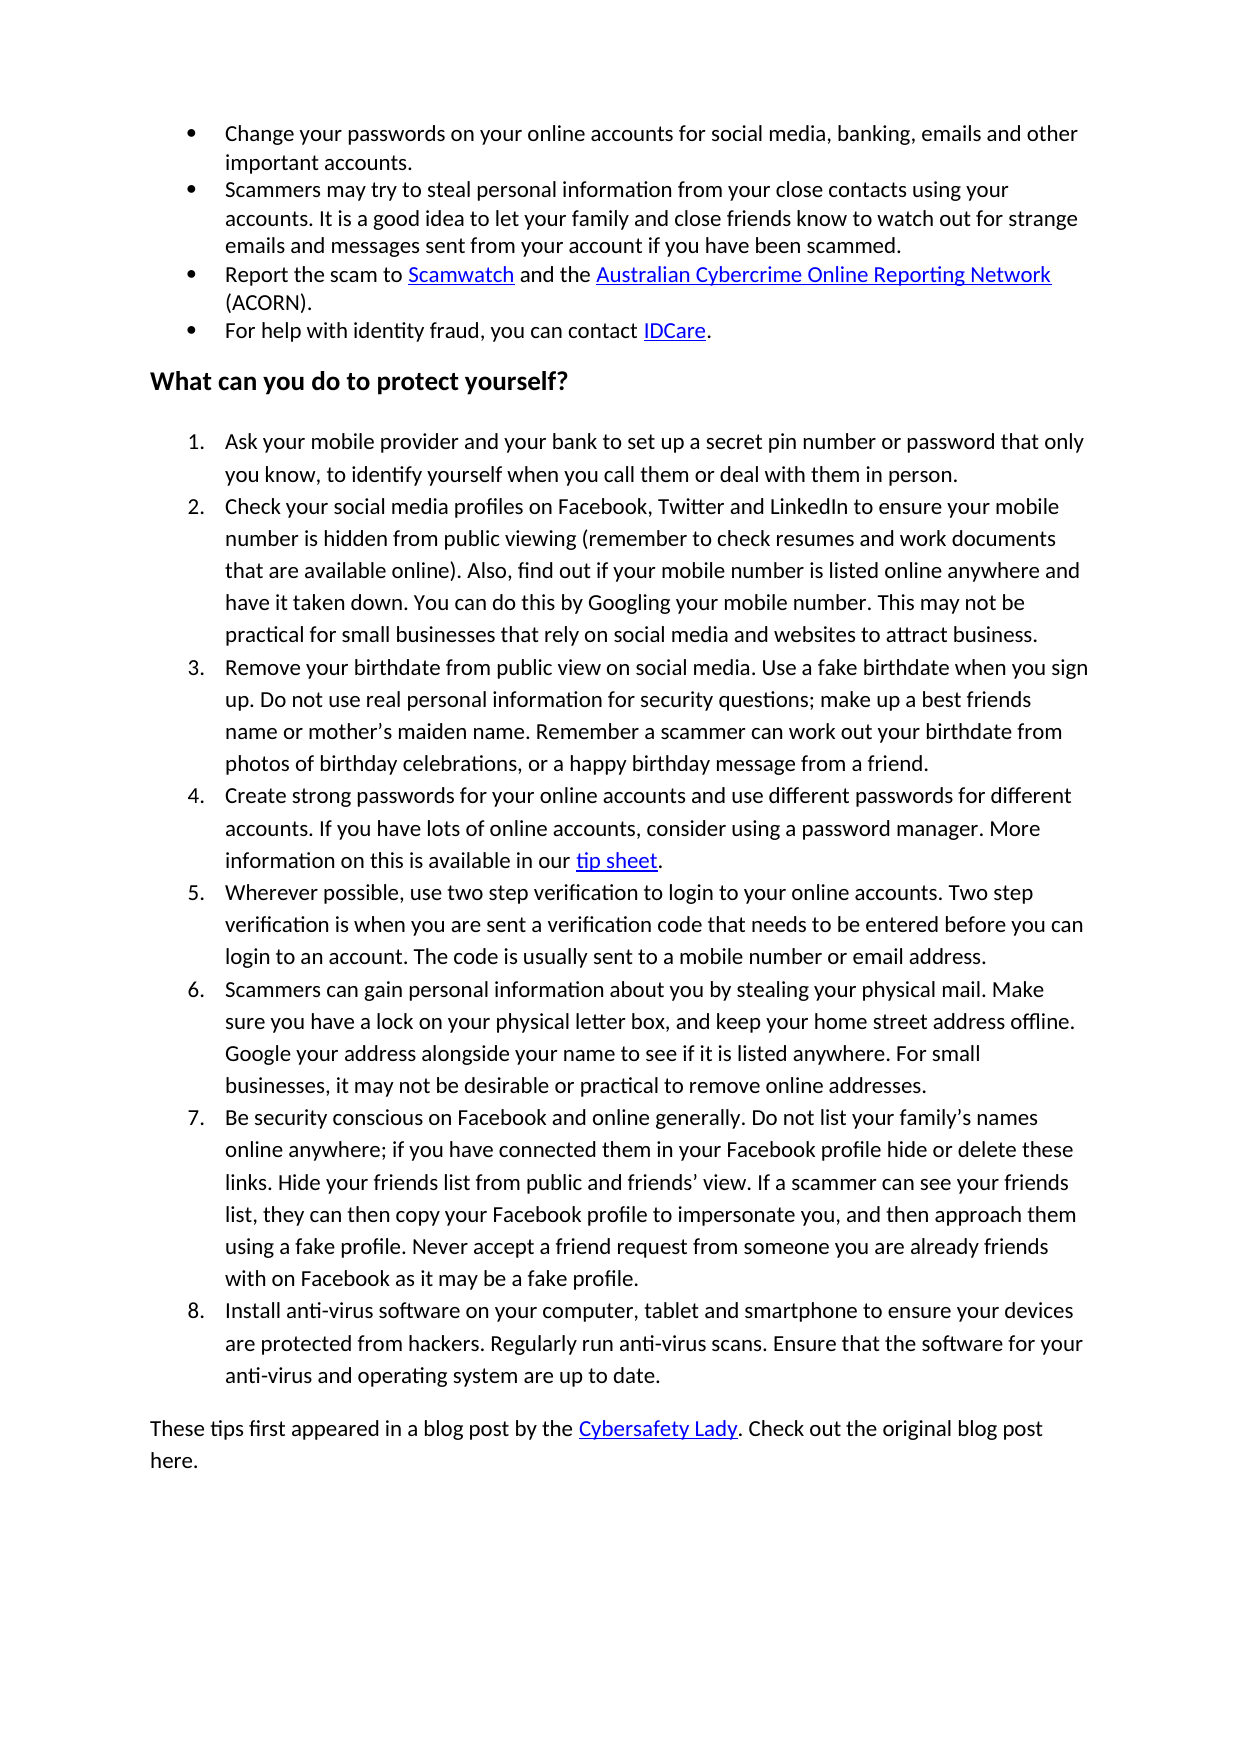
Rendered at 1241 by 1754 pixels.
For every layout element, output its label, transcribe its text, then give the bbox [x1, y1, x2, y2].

list Scammers may try to steal personal information from your close contacts using your accounts. It is a good idea to let your family and close friends know to watch out for strange emails and messages sent from your account if you have been scammed. [187, 176, 1090, 260]
list Create strong passwords for your online accounts and use different passwords for different accounts. If you have lots of online accounts, consider using a password manager. More information on this is available in our tip sheet. [187, 782, 1090, 874]
list Check your social media profiles on Facebook, Twitter and LinkedIn to ensure your mobile number is hidden from public viewing (remember to check resumes and work documents that are available online). Also, find out if your mobile number is listed online anywhere and have it taken down. You can do this by Googling your mobile number. This may not be practical for small businesses that rely on social media and websites to attract business. [187, 492, 1090, 649]
subtitle What can you do to protect yourself? [150, 364, 1090, 398]
list Be security conscious on Facebook and online generally. Do not list your family’s names online anywhere; if you have connected them in your Facebook profile hide or delete these links. Hide your friends list from public and friends’ view. If a scammer can see your friends list, they can then copy your Facebook profile to impersonate you, and then approach them using a fake profile. Never accept a friend request from someone you are already friends with on Facebook as it may be a fake profile. [187, 1103, 1090, 1292]
list Change your passwords on your online accounts for social media, banking, emails and other important accounts. [187, 119, 1090, 176]
list Report the scam to Scamwatch and the Australian Cybercrime Online Reporting Network (ACORN). [187, 260, 1090, 316]
list Install anti-virus software on your computer, tablet and smartphone to ensure your devices are protected from hackers. Regularly run anti-virus scans. Ensure that the software for your anti-virus and operating system are up to date. [187, 1297, 1090, 1389]
list Remove your birthdate from public view on social media. Use a fake birthdate when you sign up. Do not use real personal information for security questions; make up a best friends name or mother’s maiden name. Remember a scammer can work out your birthdate from photos of birthday celebrations, or a happy birthday message from a friend. [187, 653, 1090, 777]
list Scammers can gain personal information about you by stealing your physical mail. Make sure you have a lock on your physical letter box, and keep your home street address offline. Google your address alongside your name to see if it is listed anywhere. For small businesses, it may not be desirable or practical to remove online addresses. [187, 975, 1090, 1099]
list Wherever possible, use two step verification to login to your online accounts. Two step verification is when you are sent a verification code that needs to be entered before you can login to an account. The code is usually sent to a mobile number or email address. [187, 878, 1090, 971]
list For help with identity fraud, you can contact IDCare. [187, 316, 1090, 344]
list Ask your mobile provider and your bank to set up a secret pin number or password that only you know, to identify yourself when you call them or deal with them in person. [187, 427, 1090, 488]
text These tips first appeared in a blog post by the Cybersafety Lady. Check out the original blog post here. [150, 1414, 1090, 1474]
